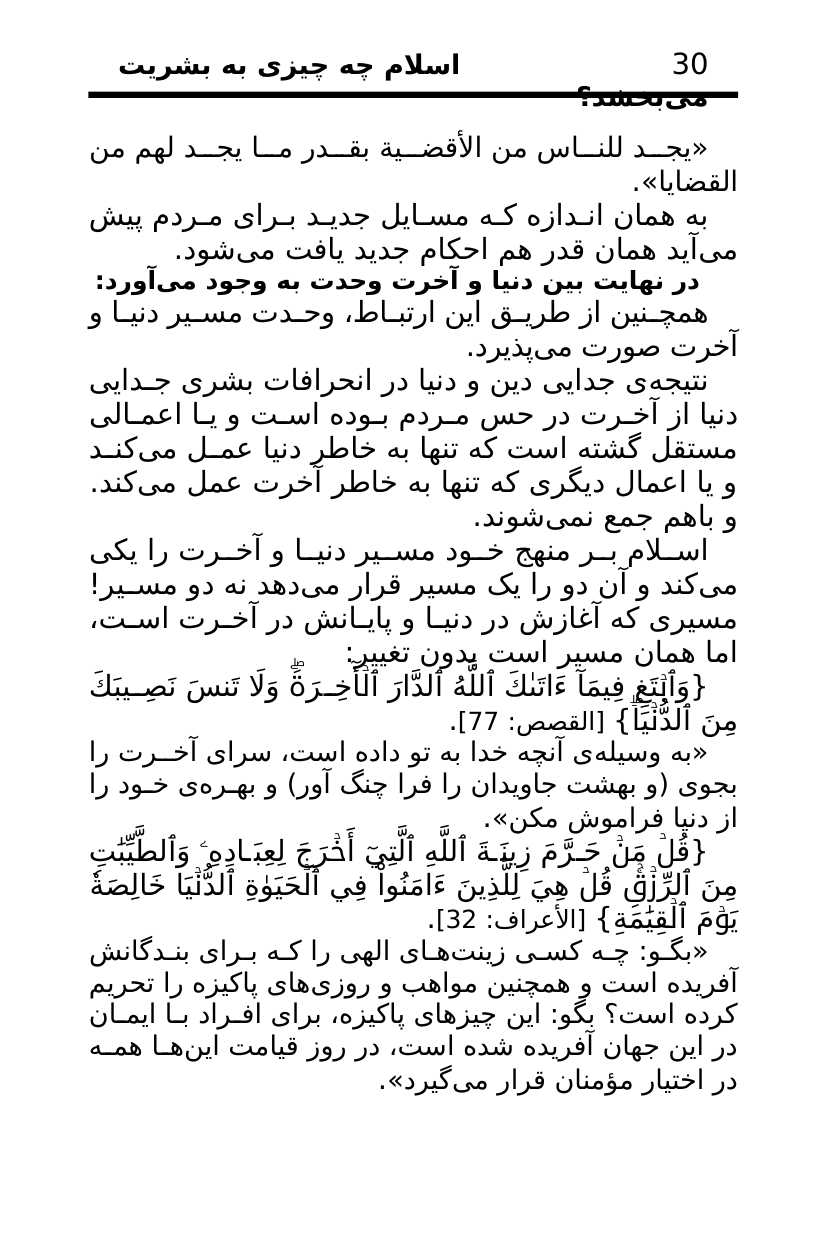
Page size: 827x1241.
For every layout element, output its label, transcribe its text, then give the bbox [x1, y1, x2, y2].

text در نهایت بین دنیا و آخرت وحدت به وجود می‌آورد: [89, 266, 738, 295]
text «بگو: چه کسی زینت‌های الهی را که برای بندگانش آفریده است و همچنین مواهب و روزی‌های پاکیزه را تحریم کرده است؟ بگو: این چیزهای پاکیزه، برای افراد با ایمان در این جهان آفریده شده است، در روز قیامت این‌ها همه در اختیار مؤمنان قرار می‌گیرد». [89, 936, 738, 1096]
text «به وسیله‌ی آنچه خدا به تو داده است، سرای آخرت را بجوی (و بهشت جاویدان را فرا چنگ آور) و بهره‌ی خود را از دنیا فراموش مکن». [89, 737, 738, 834]
text {قُلۡ مَنۡ حَرَّمَ زِينَةَ ٱللَّهِ ٱلَّتِيٓ أَخۡرَجَ لِعِبَادِهِۦ وَٱلطَّيِّبَٰتِ مِنَ ٱلرِّزۡقِۚ قُلۡ هِيَ لِلَّذِينَ ءَامَنُواْ فِي ٱلۡحَيَوٰةِ ٱلدُّنۡيَا خَالِصَةٗ يَوۡمَ ٱلۡقِيَٰمَةِ} [الأعراف: 32]. [89, 834, 738, 936]
text «يجد للناس من الأقضية بقدر ما يجد لهم من القضايا». [89, 132, 738, 198]
text همچنین از طریق این ارتباط، وحدت مسیر دنیا و آخرت صورت می‌پذیرد. [89, 295, 738, 363]
text نتیجه‌ی جدایی دین و دنیا در انحرافات بشری جدایی دنیا از آخرت در حس مردم بوده است و یا اعمالی مستقل گشته است که تنها به خاطر دنیا عمل می‌کند و یا اعمال دیگری که تنها به خاطر آخرت عمل می‌کند. و باهم جمع نمی‌شوند. [89, 363, 738, 533]
text به همان اندازه که مسایل جدید برای مردم پیش می‌آید همان قدر هم احکام جدید یافت می‌شود. [89, 198, 738, 266]
text اسلام بر منهج خود مسیر دنیا و آخرت را یکی می‌کند و آن دو را یک مسیر قرار می‌دهد نه دو مسیر! مسیری که آغازش در دنیا و پایانش در آخرت است، اما همان مسیر است بدون تغییر: [89, 533, 738, 669]
text {وَٱبۡتَغِ فِيمَآ ءَاتَىٰكَ ٱللَّهُ ٱلدَّارَ ٱلۡأٓخِرَةَۖ وَلَا تَنسَ نَصِيبَكَ مِنَ ٱلدُّنۡيَاۖ} [القصص: 77]. [89, 669, 738, 737]
